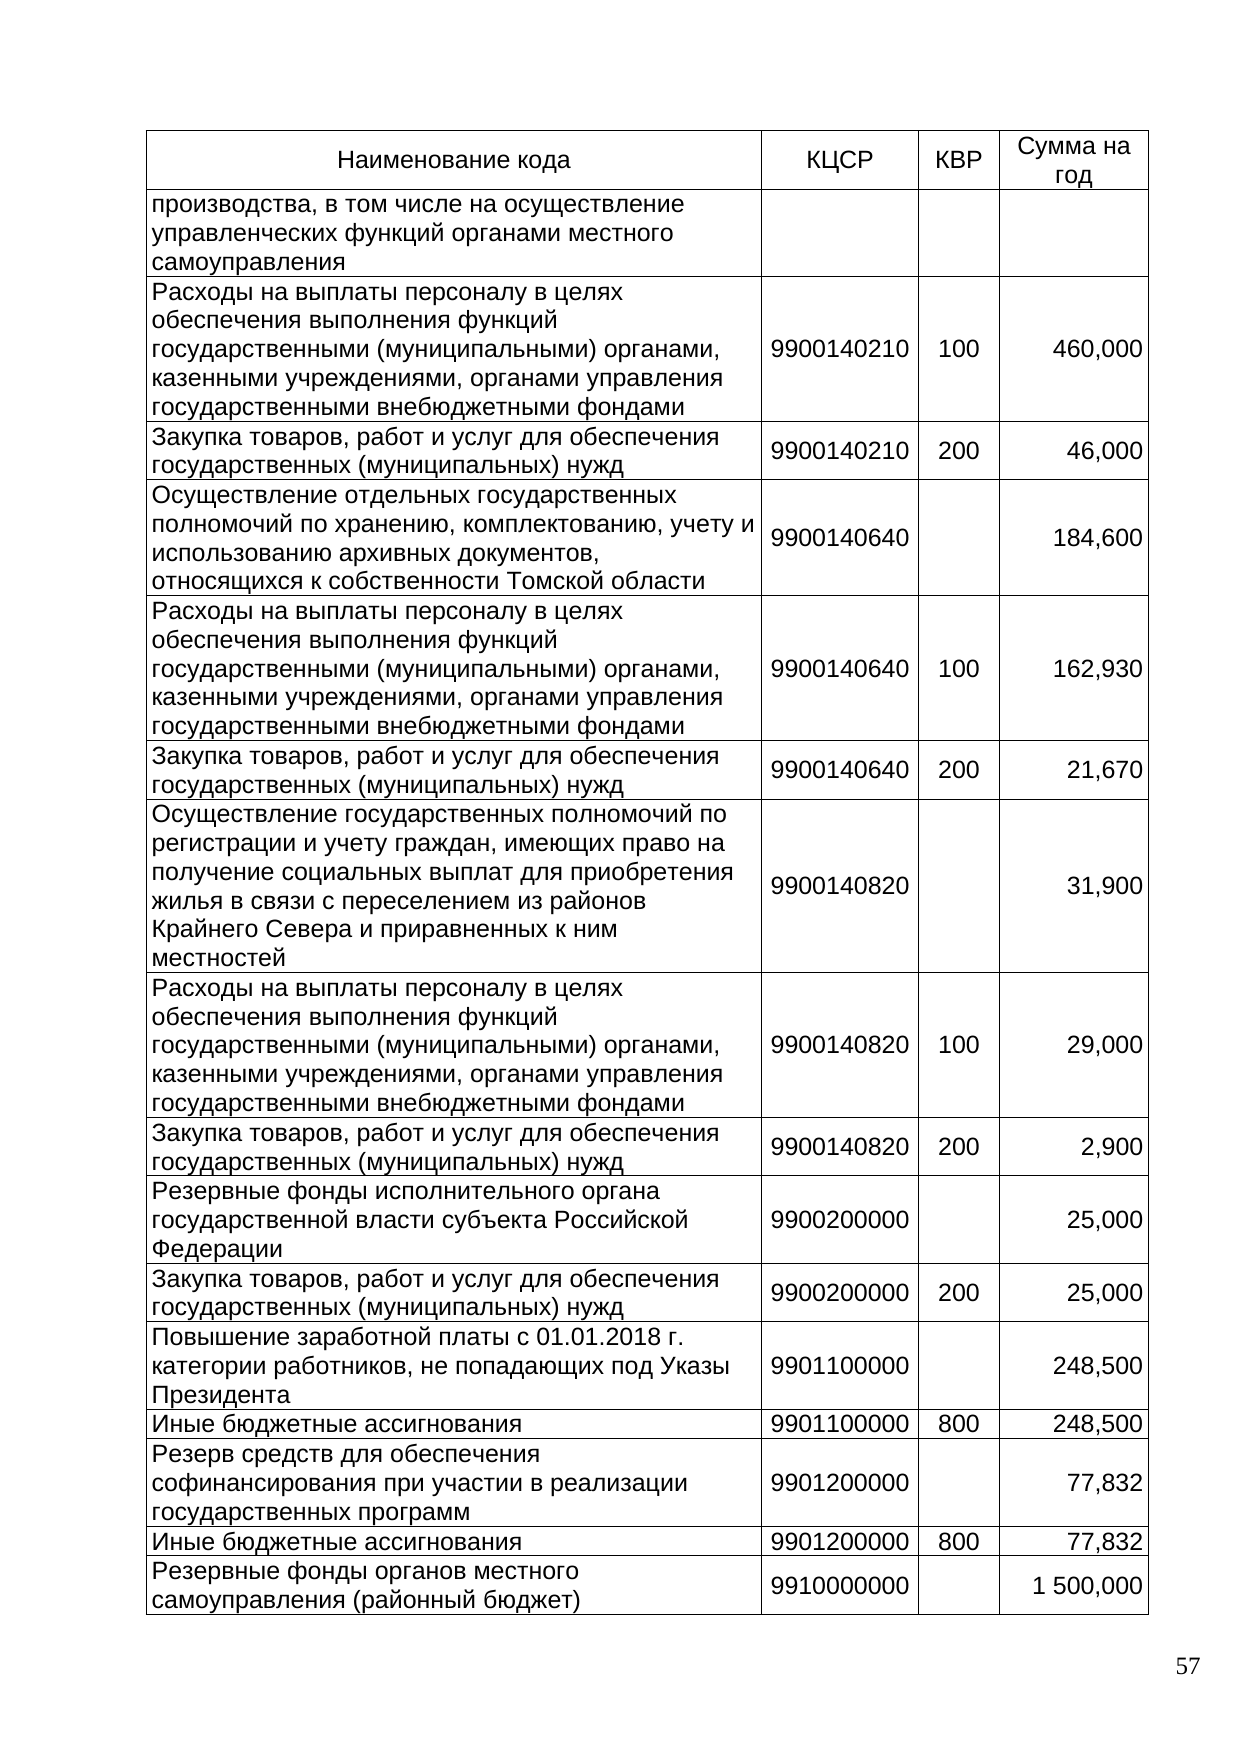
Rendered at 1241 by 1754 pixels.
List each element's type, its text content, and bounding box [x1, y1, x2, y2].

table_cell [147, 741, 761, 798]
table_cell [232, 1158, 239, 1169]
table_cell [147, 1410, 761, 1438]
table_header Наименование кода [147, 131, 761, 188]
table_header КВР [919, 131, 999, 188]
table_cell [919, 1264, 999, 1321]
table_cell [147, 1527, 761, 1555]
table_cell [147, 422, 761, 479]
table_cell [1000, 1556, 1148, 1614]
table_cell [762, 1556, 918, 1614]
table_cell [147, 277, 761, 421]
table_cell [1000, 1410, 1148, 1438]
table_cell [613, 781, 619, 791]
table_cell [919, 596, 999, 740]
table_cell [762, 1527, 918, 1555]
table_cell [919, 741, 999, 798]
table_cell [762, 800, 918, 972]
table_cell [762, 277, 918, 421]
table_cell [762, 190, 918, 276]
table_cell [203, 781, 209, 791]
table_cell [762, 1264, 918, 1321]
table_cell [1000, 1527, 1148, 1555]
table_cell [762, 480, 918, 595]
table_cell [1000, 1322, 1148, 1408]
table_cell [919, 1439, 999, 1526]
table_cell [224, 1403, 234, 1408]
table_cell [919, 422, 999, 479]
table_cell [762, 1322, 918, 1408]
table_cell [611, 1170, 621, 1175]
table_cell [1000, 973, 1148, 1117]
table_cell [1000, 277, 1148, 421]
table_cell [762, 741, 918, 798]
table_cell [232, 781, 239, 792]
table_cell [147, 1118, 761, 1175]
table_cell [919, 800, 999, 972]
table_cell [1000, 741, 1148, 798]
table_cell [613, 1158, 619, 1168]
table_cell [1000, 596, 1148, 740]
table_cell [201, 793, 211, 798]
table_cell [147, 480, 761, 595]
table_header КЦСР [762, 131, 918, 188]
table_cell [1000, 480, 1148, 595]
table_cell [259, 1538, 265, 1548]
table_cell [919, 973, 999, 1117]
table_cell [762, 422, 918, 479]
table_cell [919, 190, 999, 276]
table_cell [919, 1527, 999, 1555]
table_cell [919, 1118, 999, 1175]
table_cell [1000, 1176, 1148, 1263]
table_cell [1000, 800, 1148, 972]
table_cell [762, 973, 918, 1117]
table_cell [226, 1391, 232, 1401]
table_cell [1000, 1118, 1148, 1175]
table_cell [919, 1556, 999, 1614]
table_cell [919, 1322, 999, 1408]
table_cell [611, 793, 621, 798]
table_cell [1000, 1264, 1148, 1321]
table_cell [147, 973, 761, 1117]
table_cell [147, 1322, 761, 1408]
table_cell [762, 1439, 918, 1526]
table_header Сумма на год [1000, 131, 1148, 188]
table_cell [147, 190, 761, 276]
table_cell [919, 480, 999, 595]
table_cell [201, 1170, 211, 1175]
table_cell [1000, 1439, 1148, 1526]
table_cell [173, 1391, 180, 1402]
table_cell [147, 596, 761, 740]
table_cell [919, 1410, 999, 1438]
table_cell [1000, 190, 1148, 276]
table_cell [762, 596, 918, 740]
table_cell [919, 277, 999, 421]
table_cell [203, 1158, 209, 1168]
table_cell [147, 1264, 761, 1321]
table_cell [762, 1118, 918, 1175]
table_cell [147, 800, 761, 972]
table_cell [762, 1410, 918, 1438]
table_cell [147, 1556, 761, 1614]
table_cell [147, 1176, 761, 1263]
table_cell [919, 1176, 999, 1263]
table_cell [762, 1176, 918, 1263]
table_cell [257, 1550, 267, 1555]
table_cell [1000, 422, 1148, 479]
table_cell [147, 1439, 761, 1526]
